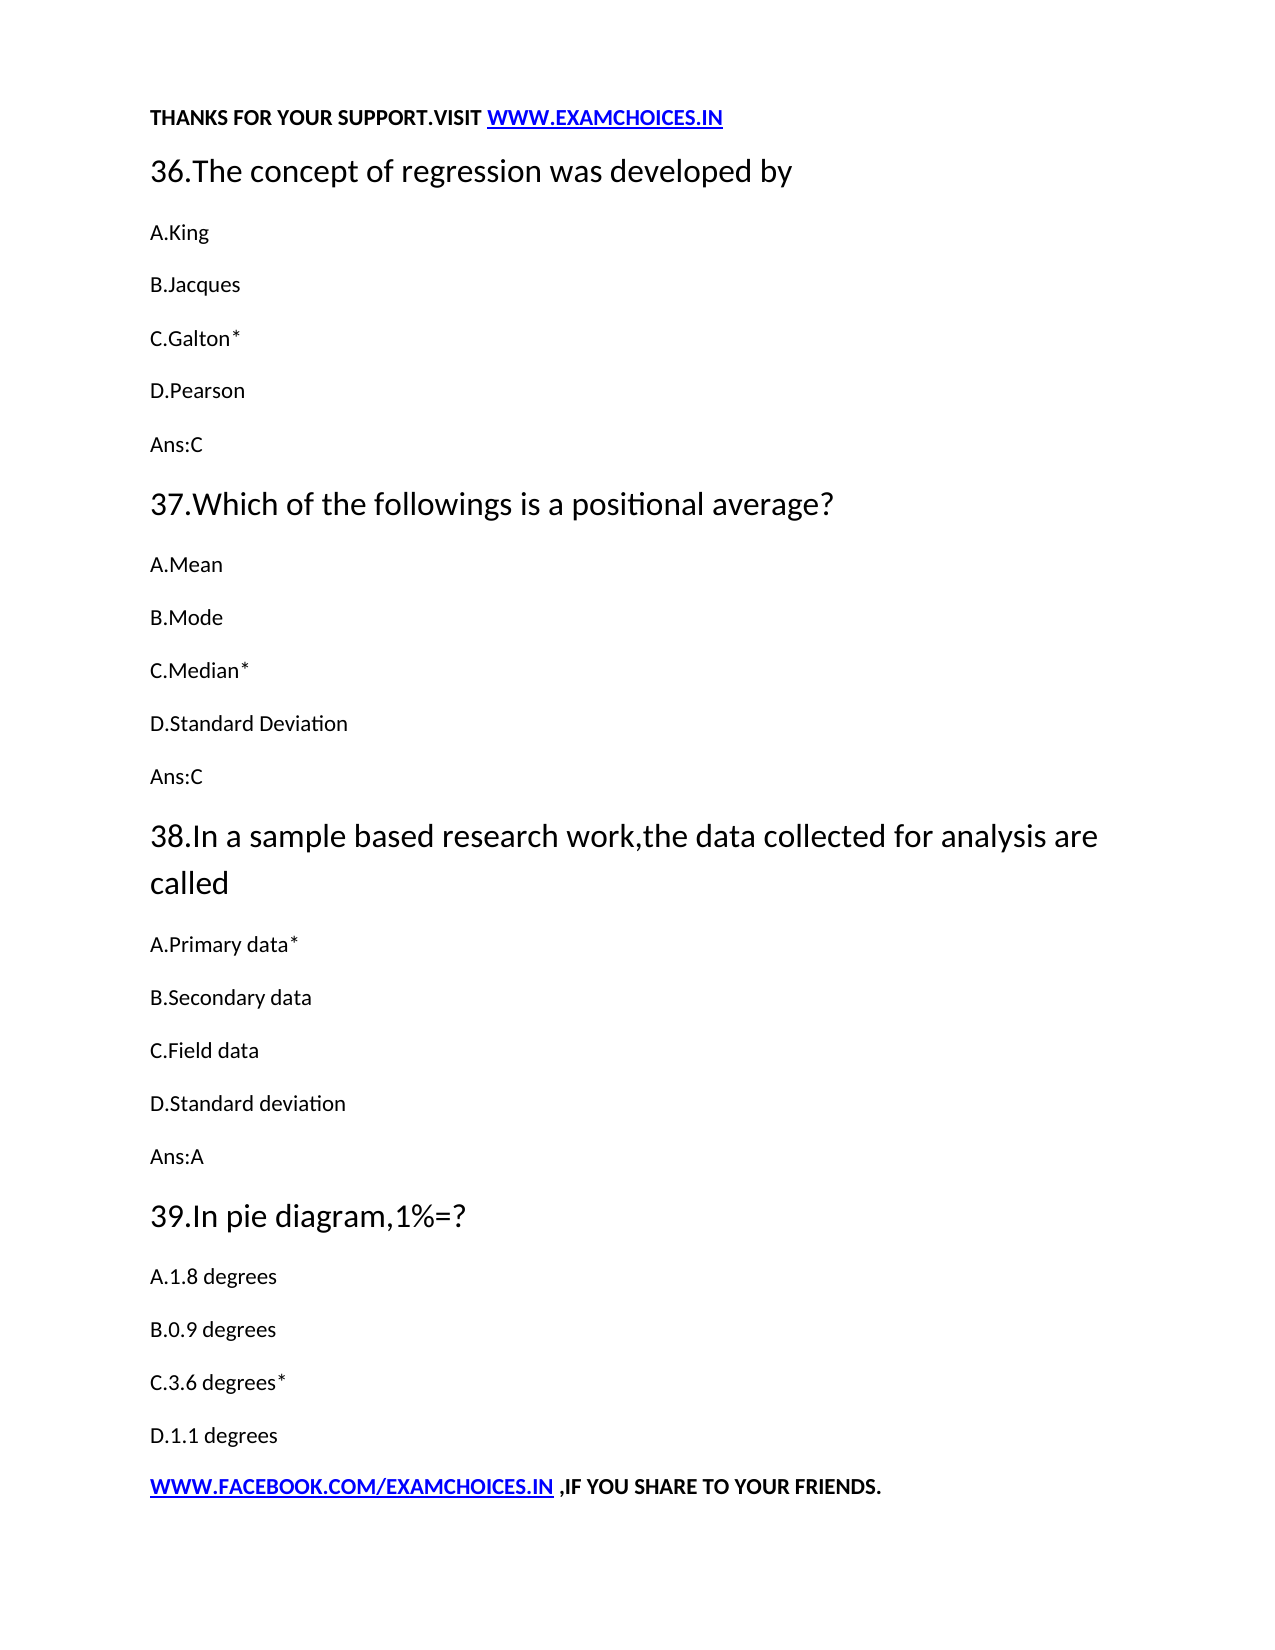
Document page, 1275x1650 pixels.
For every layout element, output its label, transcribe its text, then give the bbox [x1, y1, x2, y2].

text 37.Which of the followings is a positional average? [150, 483, 1125, 523]
text 36.The concept of regression was developed by [150, 150, 1125, 191]
text D.1.1 degrees [150, 1422, 1125, 1449]
text 39.In pie diagram,1%=? [150, 1195, 1125, 1236]
text A.Primary data* [150, 930, 1125, 958]
text B.Jacques [150, 271, 1125, 299]
text A.1.8 degrees [150, 1262, 1125, 1291]
text C.Median* [150, 656, 1125, 684]
text B.Secondary data [150, 983, 1125, 1011]
text Ans:A [150, 1142, 1125, 1170]
text C.3.6 degrees* [150, 1368, 1125, 1397]
text D.Standard deviation [150, 1089, 1125, 1117]
text A.King [150, 218, 1125, 246]
text 38.In a sample based research work,the data collected for analysis are called [150, 815, 1125, 903]
text B.0.9 degrees [150, 1316, 1125, 1343]
text C.Galton* [150, 324, 1125, 352]
text B.Mode [150, 603, 1125, 631]
text A.Mean [150, 550, 1125, 578]
text Ans:C [150, 762, 1125, 790]
text D.Standard Deviation [150, 709, 1125, 737]
text D.Pearson [150, 377, 1125, 405]
text Ans:C [150, 430, 1125, 458]
text C.Field data [150, 1036, 1125, 1064]
